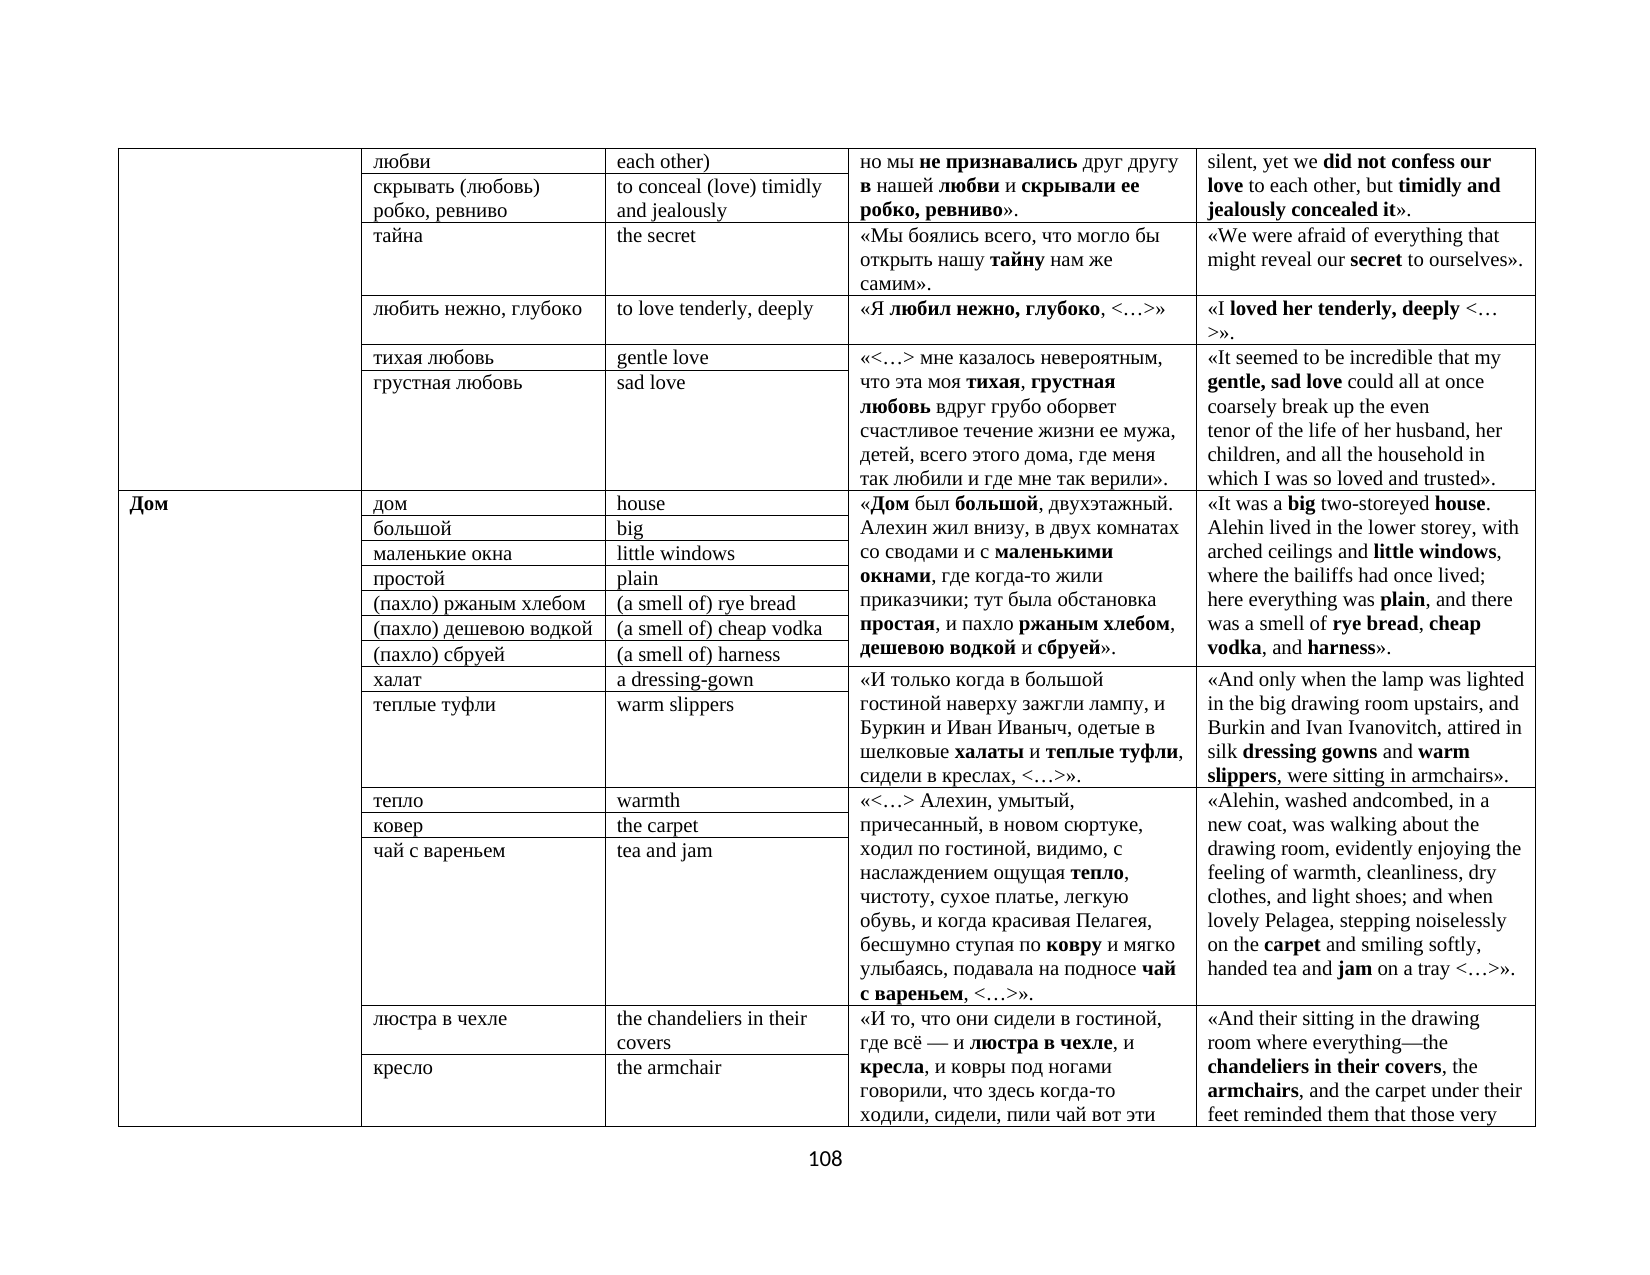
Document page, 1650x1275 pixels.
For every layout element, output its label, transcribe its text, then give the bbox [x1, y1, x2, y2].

table_cell «<…> мне казалось невероятным, что эта моя тихая, грустная любовь вдруг грубо оборвет счастливое течение жизни ее мужа, детей, всего этого дома, где меня так любили и где мне так верили». [849, 345, 1196, 490]
table_cell простой [362, 566, 605, 590]
table_cell теплые туфли [362, 692, 605, 787]
table_cell «Мы боялись всего, что могло бы открыть нашу тайну нам же самим». [849, 223, 1196, 295]
table_cell «It seemed to be incredible that my gentle, sad love could all at once coarsely break up the even tenor of the life of her husband, her children, and all the household in which I was so loved and trusted». [1197, 345, 1535, 490]
table_cell «I loved her tenderly, deeply <…>». [1197, 296, 1535, 344]
table_cell the secret [606, 223, 848, 295]
table_cell warm slippers [606, 692, 848, 787]
table_cell (пахло) ржаным хлебом [362, 591, 605, 615]
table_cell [362, 149, 605, 173]
table_cell (a smell of) harness [606, 641, 848, 666]
table_cell большой [362, 516, 605, 540]
table_cell (a smell of) rye bread [606, 591, 848, 615]
table_cell тихая любовь [362, 345, 605, 369]
table_cell the chandeliers in their covers [606, 1006, 848, 1054]
table_cell любить нежно, глубоко [362, 296, 605, 344]
table_cell sad love [606, 371, 848, 490]
table_cell тепло [362, 788, 605, 812]
table_cell маленькие окна [362, 541, 605, 565]
table_cell кресло [362, 1055, 605, 1126]
table_cell «It was a big two-storeyed house. Alehin lived in the lower storey, with arched ceilings and little windows, where the bailiffs had once lived; here everything was plain, and there was a smell of rye bread, cheap vodka, and harness». [1197, 491, 1535, 666]
table_cell (пахло) дешевою водкой [362, 616, 605, 640]
table_cell big [606, 516, 848, 540]
table_cell (пахло) сбруей [362, 641, 605, 666]
table_cell gentle love [606, 345, 848, 369]
table_cell to love tenderly, deeply [606, 296, 848, 344]
table_cell «And only when the lamp was lighted in the big drawing room upstairs, and Burkin and Ivan Ivanovitch, attired in silk dressing gowns and warm slippers, were sitting in armchairs». [1197, 667, 1535, 787]
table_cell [606, 149, 848, 173]
table_cell «И то, что они сидели в гостиной, где всё — и люстра в чехле, и кресла, и ковры под ногами говорили, что здесь когда-то ходили, сидели, пили чай вот эти самые люди, которые глядели теперь из рам, и то, что здесь теперь бесшумно ходила красивая Пелагея, — это было лучше всяких рассказов». [849, 1006, 1196, 1126]
table_cell Дом [119, 491, 361, 1126]
table_cell люстра в чехле [362, 1006, 605, 1054]
table_cell «And their sitting in the drawing room where everything—the chandeliers in their covers, the armchairs, and the carpet under their feet reminded them that those very people who were now looking down from their frames had once moved about, sat, drunk tea in this room, and the fact that lovely Pelagea was moving noiselessly about was better than any story». [1197, 1006, 1535, 1126]
table_cell «Дом был большой, двухэтажный. Алехин жил внизу, в двух комнатах со сводами и с маленькими окнами, где когда-то жили приказчики; тут была обстановка простая, и пахло ржаным хлебом, дешевою водкой и сбруей». [849, 491, 1196, 666]
table_cell дом [362, 491, 605, 515]
table_cell «Alehin, washed andcombed, in a new coat, was walking about the drawing room, evidently enjoying the feeling of warmth, cleanliness, dry clothes, and light shoes; and when lovely Pelagea, stepping noiselessly on the carpet and smiling softly, handed tea and jam on a tray <…>». [1197, 788, 1535, 1004]
table_cell warmth [606, 788, 848, 812]
table_cell ковер [362, 813, 605, 837]
table_cell грустная любовь [362, 371, 605, 490]
table_cell «We were afraid of everything that might reveal our secret to ourselves». [1197, 223, 1535, 295]
table_cell a dressing-gown [606, 667, 848, 691]
table_cell «Я любил нежно, глубоко, <…>» [849, 296, 1196, 344]
table_cell house [606, 491, 848, 515]
table_cell тайна [362, 223, 605, 295]
table_cell (a smell of) cheap vodka [606, 616, 848, 640]
table_cell «И только когда в большой гостиной наверху зажгли лампу, и Буркин и Иван Иваныч, одетые в шелковые халаты и теплые туфли, сидели в креслах, <…>». [849, 667, 1196, 787]
table_cell the carpet [606, 813, 848, 837]
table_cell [849, 149, 1196, 222]
table_cell the armchair [606, 1055, 848, 1126]
table_cell скрывать (любовь) робко, ревниво [362, 174, 605, 222]
table_cell халат [362, 667, 605, 691]
table_cell чай с вареньем [362, 838, 605, 1004]
table_cell tea and jam [606, 838, 848, 1004]
table_cell plain [606, 566, 848, 590]
table_cell «<…> Алехин, умытый, причесанный, в новом сюртуке, ходил по гостиной, видимо, с наслаждением ощущая тепло, чистоту, сухое платье, легкую обувь, и когда красивая Пелагея, бесшумно ступая по ковру и мягко улыбаясь, подавала на подносе чай с вареньем, <…>». [849, 788, 1196, 1004]
table_cell little windows [606, 541, 848, 565]
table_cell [1197, 149, 1535, 222]
table_cell to conceal (love) timidly and jealously [606, 174, 848, 222]
